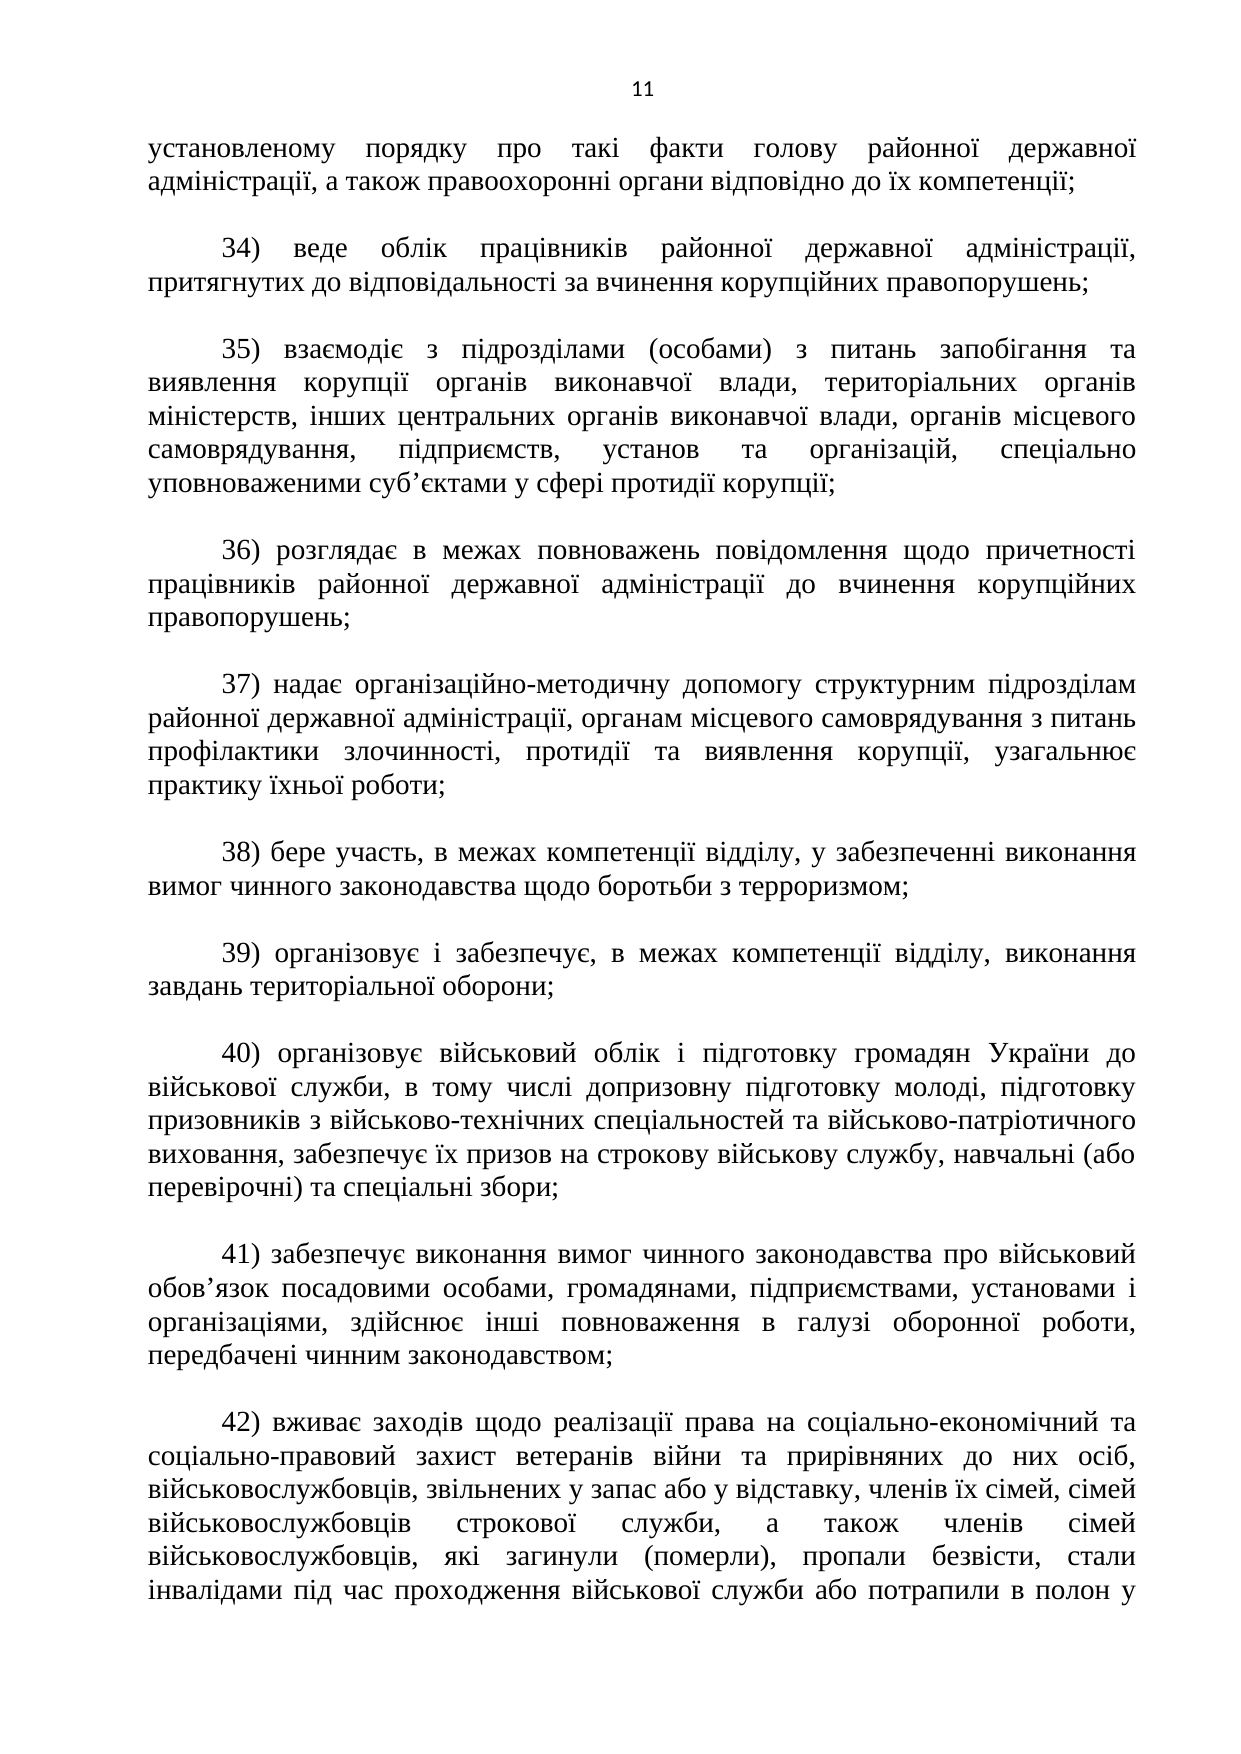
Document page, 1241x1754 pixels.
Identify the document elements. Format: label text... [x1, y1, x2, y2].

text 36) розглядає в межах повноважень повідомлення щодо причетності працівників районної державної адміністрації до вчинення корупційних правопорушень; [148, 532, 1137, 633]
text 40) організовує військовий облік і підготовку громадян України до військової служби, в тому числі допризовну підготовку молоді, підготовку призовників з військово-технічних спеціальностей та військово-патріотичного виховання, забезпечує їх призов на строкову військову службу, навчальні (або перевірочні) та спеціальні збори; [148, 1035, 1137, 1203]
text 34) веде облік працівників районної державної адміністрації, притягнутих до відповідальності за вчинення корупційних правопорушень; [148, 230, 1137, 297]
text 39) організовує і забезпечує, в межах компетенції відділу, виконання завдань територіальної оборони; [148, 935, 1137, 1002]
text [148, 130, 1137, 197]
text 35) взаємодіє з підрозділами (особами) з питань запобігання та виявлення корупції органів виконавчої влади, територіальних органів міністерств, інших центральних органів виконавчої влади, органів місцевого самоврядування, підприємств, установ та організацій, спеціально уповноваженими суб’єктами у сфері протидії корупції; [148, 331, 1137, 499]
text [148, 1404, 1137, 1606]
text 41) забезпечує виконання вимог чинного законодавства про військовий обов’язок посадовими особами, громадянами, підприємствами, установами і організаціями, здійснює інші повноваження в галузі оборонної роботи, передбачені чинним законодавством; [148, 1237, 1137, 1371]
text 38) бере участь, в межах компетенції відділу, у забезпеченні виконання вимог чинного законодавства щодо боротьби з терроризмом; [148, 834, 1137, 901]
text 37) надає організаційно-методичну допомогу структурним підрозділам районної державної адміністрації, органам місцевого самоврядування з питань профілактики злочинності, протидії та виявлення корупції, узагальнює практику їхньої роботи; [148, 666, 1137, 801]
